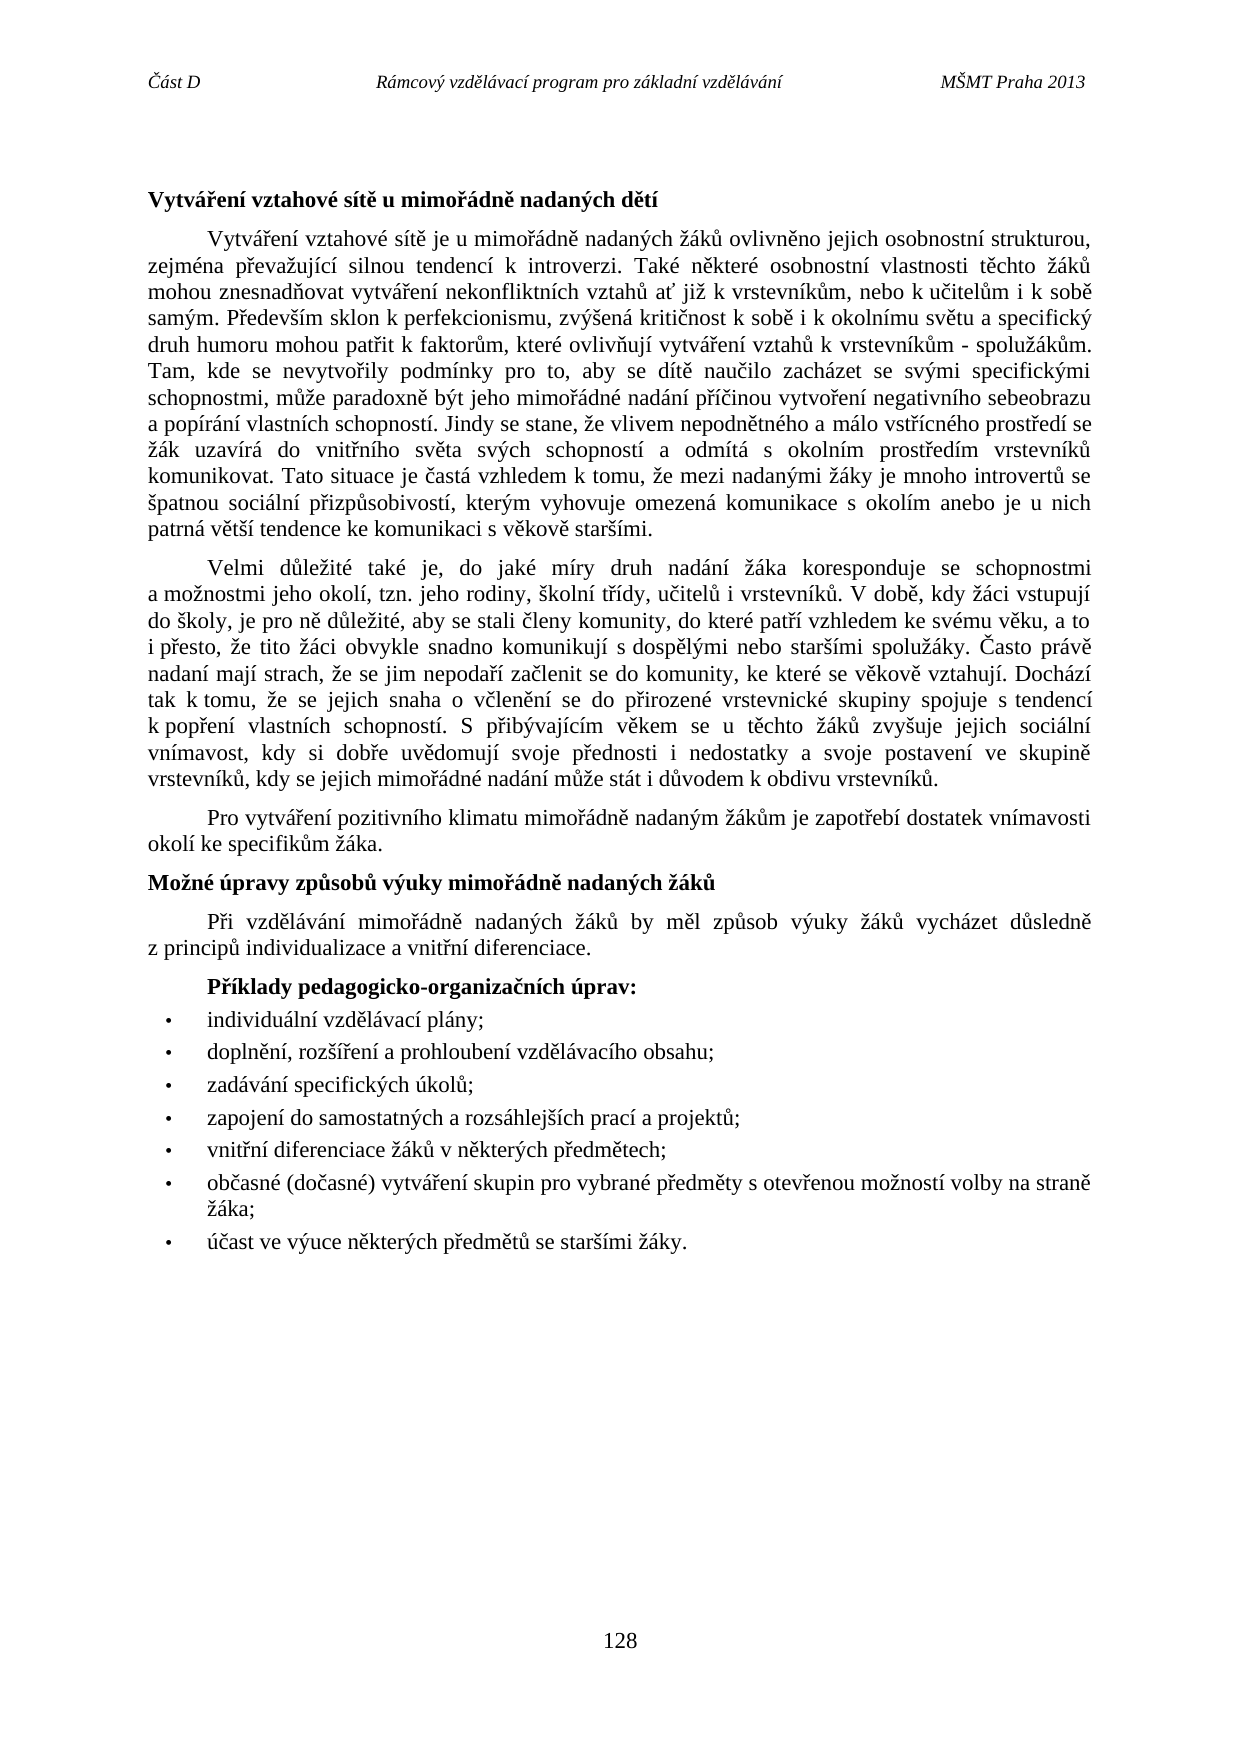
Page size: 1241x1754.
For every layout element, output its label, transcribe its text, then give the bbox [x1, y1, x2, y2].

text Velmi důležité také je, do jaké míry druh nadání žáka koresponduje se schopnostmi a možnostmi jeho okolí, tzn. jeho rodiny, školní třídy, učitelů i vrstevníků. V době, kdy žáci vstupují do školy, je pro ně důležité, aby se stali členy komunity, do které patří vzhledem ke svému věku, a to i přesto, že tito žáci obvykle snadno komunikují s dospělými nebo staršími spolužáky. Často právě nadaní mají strach, že se jim nepodaří začlenit se do komunity, ke které se věkově vztahují. Dochází tak k tomu, že se jejich snaha o včlenění se do přirozené vrstevnické skupiny spojuje s tendencí k popření vlastních schopností. S přibývajícím věkem se u těchto žáků zvyšuje jejich sociální vnímavost, kdy si dobře uvědomují svoje přednosti i nedostatky a svoje postavení ve skupině vrstevníků, kdy se jejich mimořádné nadání může stát i důvodem k obdivu vrstevníků. [148, 554, 1092, 791]
text občasné (dočasné) vytváření skupin pro vybrané předměty s otevřenou možností volby na straně žáka; [165, 1169, 1092, 1221]
text Při vzdělávání mimořádně nadaných žáků by měl způsob výuky žáků vycházet důsledně z principů individualizace a vnitřní diferenciace. [148, 908, 1092, 961]
text doplnění, rozšíření a prohloubení vzdělávacího obsahu; [165, 1038, 1092, 1065]
text individuální vzdělávací plány; [165, 1006, 1092, 1032]
text zapojení do samostatných a rozsáhlejších prací a projektů; [165, 1103, 1092, 1130]
text Pro vytváření pozitivního klimatu mimořádně nadaným žákům je zapotřebí dostatek vnímavosti okolí ke specifikům žáka. [148, 804, 1092, 857]
text Příklady pedagogicko-organizačních úprav: [148, 973, 1092, 999]
text Vytváření vztahové sítě je u mimořádně nadaných žáků ovlivněno jejich osobnostní strukturou, zejména převažující silnou tendencí k introverzi. Také některé osobnostní vlastnosti těchto žáků mohou znesnadňovat vytváření nekonfliktních vztahů ať již k vrstevníkům, nebo k učitelům i k sobě samým. Především sklon k perfekcionismu, zvýšená kritičnost k sobě i k okolnímu světu a specifický druh humoru mohou patřit k faktorům, které ovlivňují vytváření vztahů k vrstevníkům - spolužákům. Tam, kde se nevytvořily podmínky pro to, aby se dítě naučilo zacházet se svými specifickými schopnostmi, může paradoxně být jeho mimořádné nadání příčinou vytvoření negativního sebeobrazu a popírání vlastních schopností. Jindy se stane, že vlivem nepodnětného a málo vstřícného prostředí se žák uzavírá do vnitřního světa svých schopností a odmítá s okolním prostředím vrstevníků komunikovat. Tato situace je častá vzhledem k tomu, že mezi nadanými žáky je mnoho introvertů se špatnou sociální přizpůsobivostí, kterým vyhovuje omezená komunikace s okolím anebo je u nich patrná větší tendence ke komunikaci s věkově staršími. [148, 225, 1092, 542]
text Vytváření vztahové sítě u mimořádně nadaných dětí [148, 187, 1092, 213]
text zadávání specifických úkolů; [165, 1071, 1092, 1097]
text Možné úpravy způsobů výuky mimořádně nadaných žáků [148, 869, 1092, 895]
text účast ve výuce některých předmětů se staršími žáky. [165, 1228, 1092, 1254]
text vnitřní diferenciace žáků v některých předmětech; [165, 1136, 1092, 1162]
